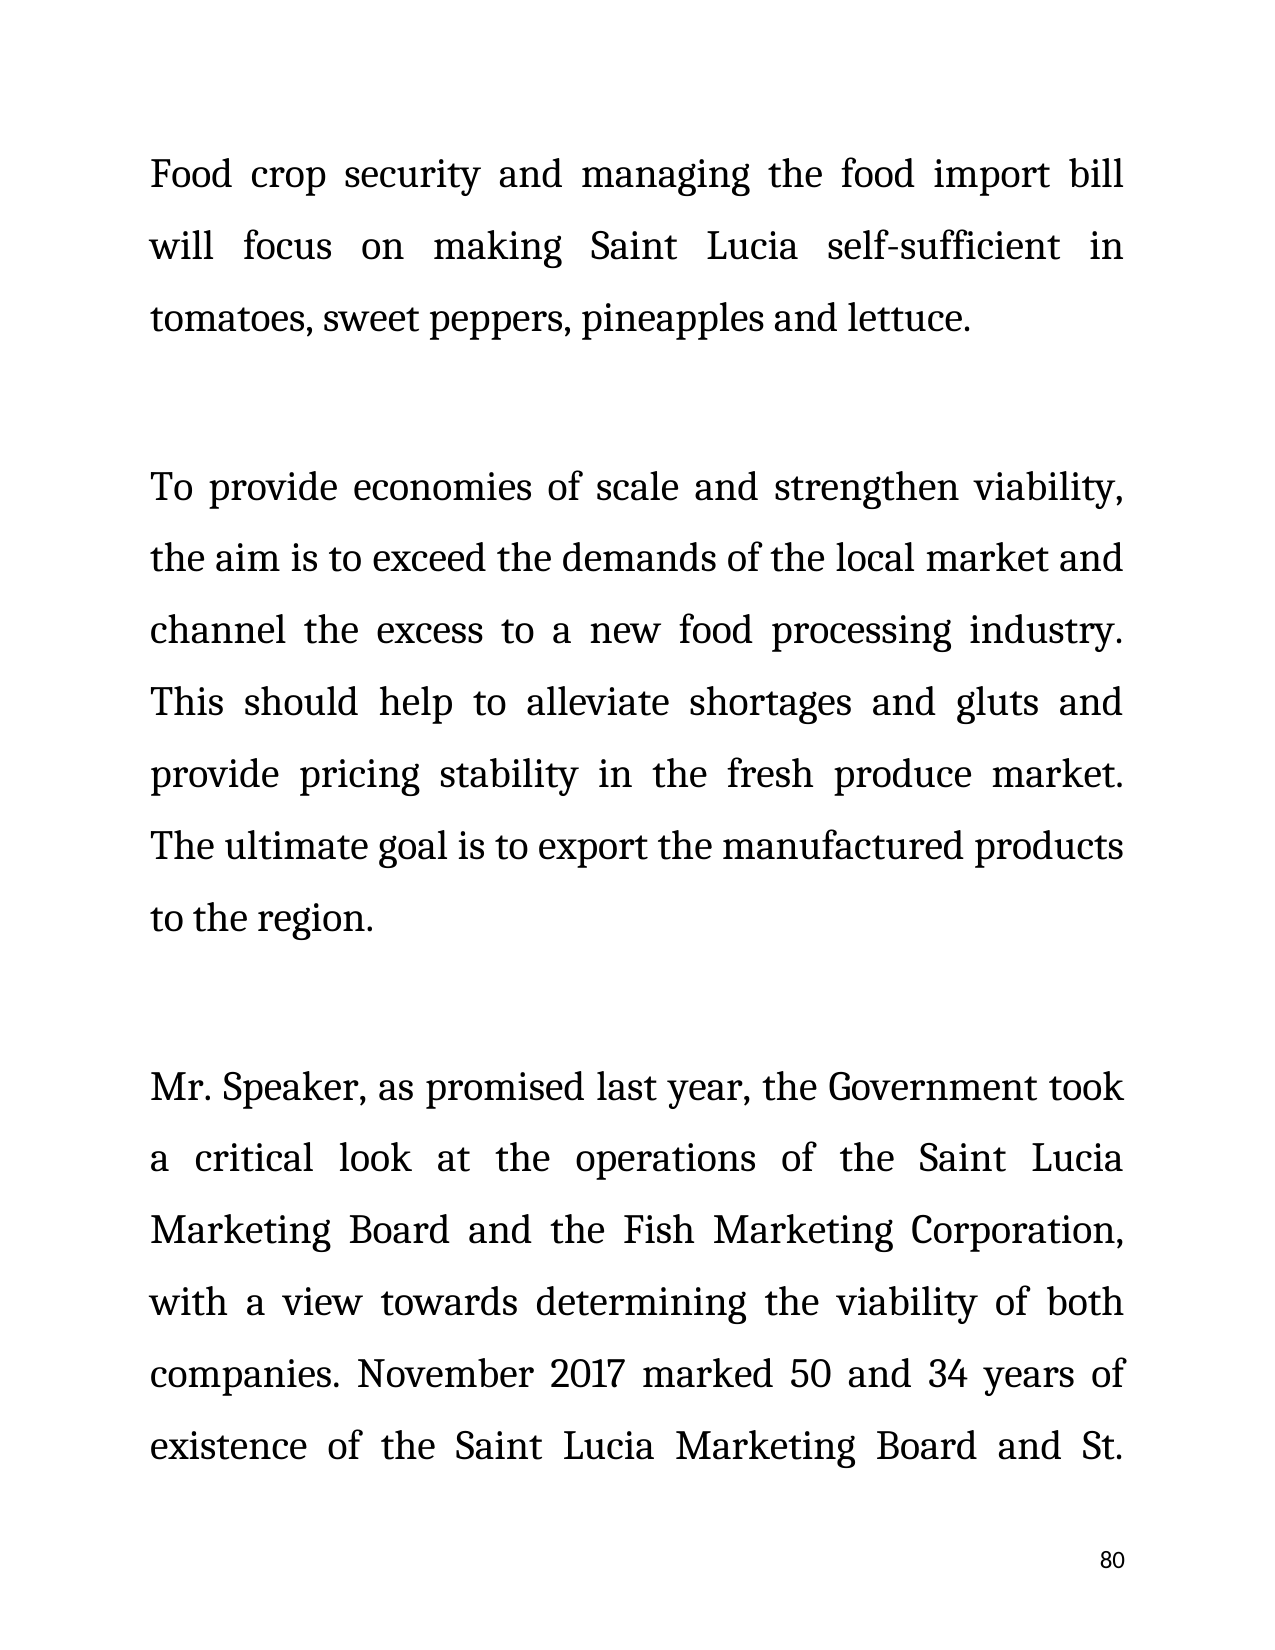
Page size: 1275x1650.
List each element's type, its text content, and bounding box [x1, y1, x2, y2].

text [150, 1062, 1125, 1470]
text Food crop security and managing the food import bill will focus on making Saint Lucia self-sufficient in tomatoes, sweet peppers, pineapples and lettuce. [150, 150, 1125, 342]
text To provide economies of scale and strengthen viability, the aim is to exceed the demands of the local market and channel the excess to a new food processing industry. This should help to alleviate shortages and gluts and provide pricing stability in the fresh produce market. The ultimate goal is to export the manufactured products to the region. [150, 462, 1125, 942]
